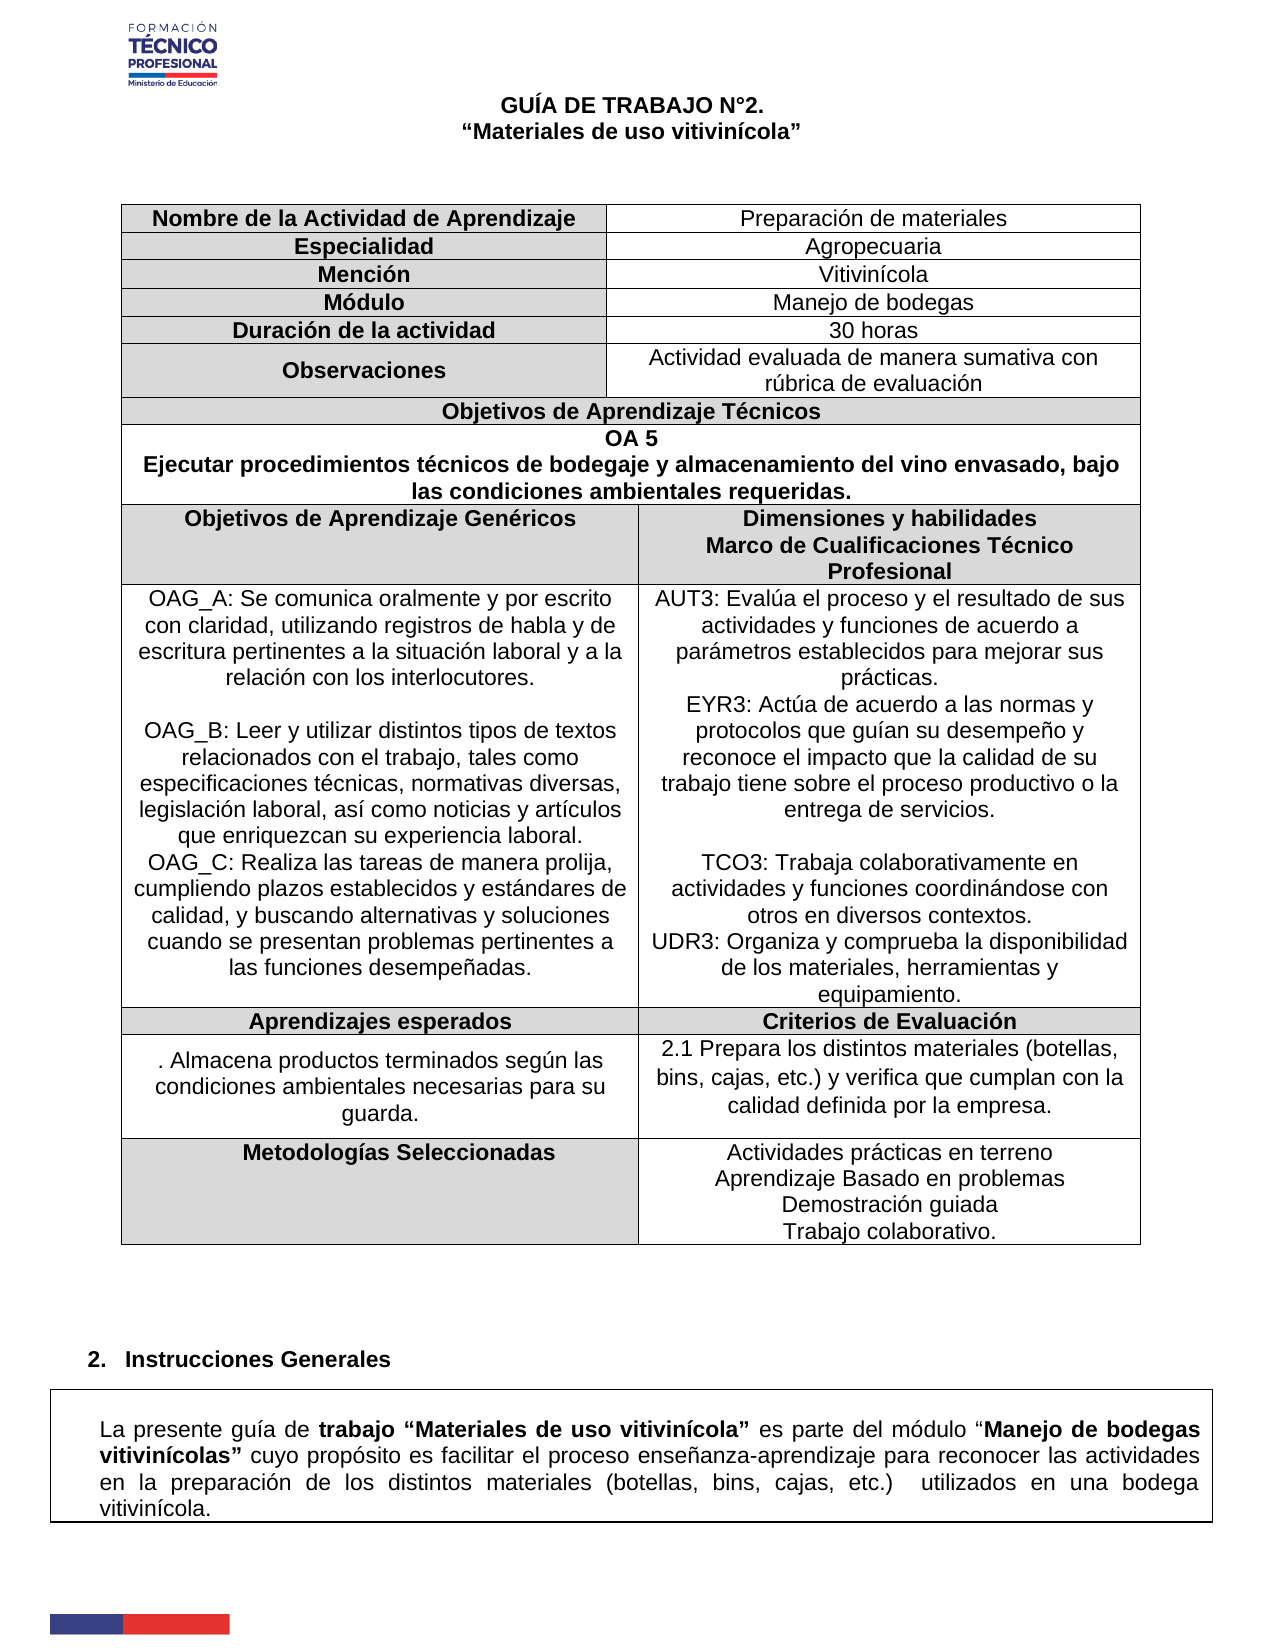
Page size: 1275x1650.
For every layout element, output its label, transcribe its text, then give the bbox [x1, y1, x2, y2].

table_cell 2.1 Prepara los distintos materiales (botellas, bins, cajas, etc.) y verifica que cumplan con la calidad definida por la empresa. [639, 1035, 1140, 1138]
table_cell Dimensiones y habilidades Marco de Cualificaciones Técnico Profesional [639, 505, 1140, 584]
table_cell Mención [122, 260, 606, 288]
table_cell Manejo de bodegas [607, 289, 1140, 316]
table_cell Criterios de Evaluación [639, 1008, 1140, 1034]
table_cell Duración de la actividad [122, 317, 606, 343]
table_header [51, 1390, 1212, 1521]
table_cell Metodologías Seleccionadas [122, 1139, 638, 1244]
table_cell AUT3: Evalúa el proceso y el resultado de sus actividades y funciones de acuerdo a parámetros establecidos para mejorar sus prácticas. EYR3: Actúa de acuerdo a las normas y protocolos que guían su desempeño y reconoce el impacto que la calidad de su trabajo tiene sobre el proceso productivo o la entrega de servicios. TCO3: Trabaja colaborativamente en actividades y funciones coordinándose con otros en diversos contextos. UDR3: Organiza y comprueba la disponibilidad de los materiales, herramientas y equipamiento. [639, 585, 1140, 1007]
table_cell Actividad evaluada de manera sumativa con rúbrica de evaluación [607, 344, 1140, 397]
table_cell . Almacena productos terminados según las condiciones ambientales necesarias para su guarda. [122, 1035, 638, 1138]
list Instrucciones Generales [87, 1346, 1212, 1372]
table_cell Vitivinícola [607, 260, 1140, 288]
table_header Nombre de la Actividad de Aprendizaje [122, 205, 606, 232]
table_cell OA 5 Ejecutar procedimientos técnicos de bodegaje y almacenamiento del vino envasado, bajo las condiciones ambientales requeridas. [122, 425, 1140, 504]
table_cell Especialidad [122, 233, 606, 259]
picture [50, 1614, 230, 1635]
table_cell OAG_A: Se comunica oralmente y por escrito con claridad, utilizando registros de habla y de escritura pertinentes a la situación laboral y a la relación con los interlocutores. OAG_B: Leer y utilizar distintos tipos de textos relacionados con el trabajo, tales como especificaciones técnicas, normativas diversas, legislación laboral, así como noticias y artículos que enriquezcan su experiencia laboral. OAG_C: Realiza las tareas de manera prolija, cumpliendo plazos establecidos y estándares de calidad, y buscando alternativas y soluciones cuando se presentan problemas pertinentes a las funciones desempeñadas. [122, 585, 638, 1007]
table_cell 30 horas [607, 317, 1140, 343]
table_cell Actividades prácticas en terreno Aprendizaje Basado en problemas Demostración guiada Trabajo colaborativo. [639, 1139, 1140, 1244]
picture [128, 20, 218, 86]
text GUÍA DE TRABAJO N°2. “Materiales de uso vitivinícola” [50, 92, 1212, 144]
table_cell Objetivos de Aprendizaje Genéricos [122, 505, 638, 584]
table_header Preparación de materiales [607, 205, 1140, 232]
table_cell Agropecuaria [607, 233, 1140, 259]
table_cell Módulo [122, 289, 606, 316]
table_cell Objetivos de Aprendizaje Técnicos [122, 398, 1140, 424]
table_cell Aprendizajes esperados [122, 1008, 638, 1034]
table_cell Observaciones [122, 344, 606, 397]
